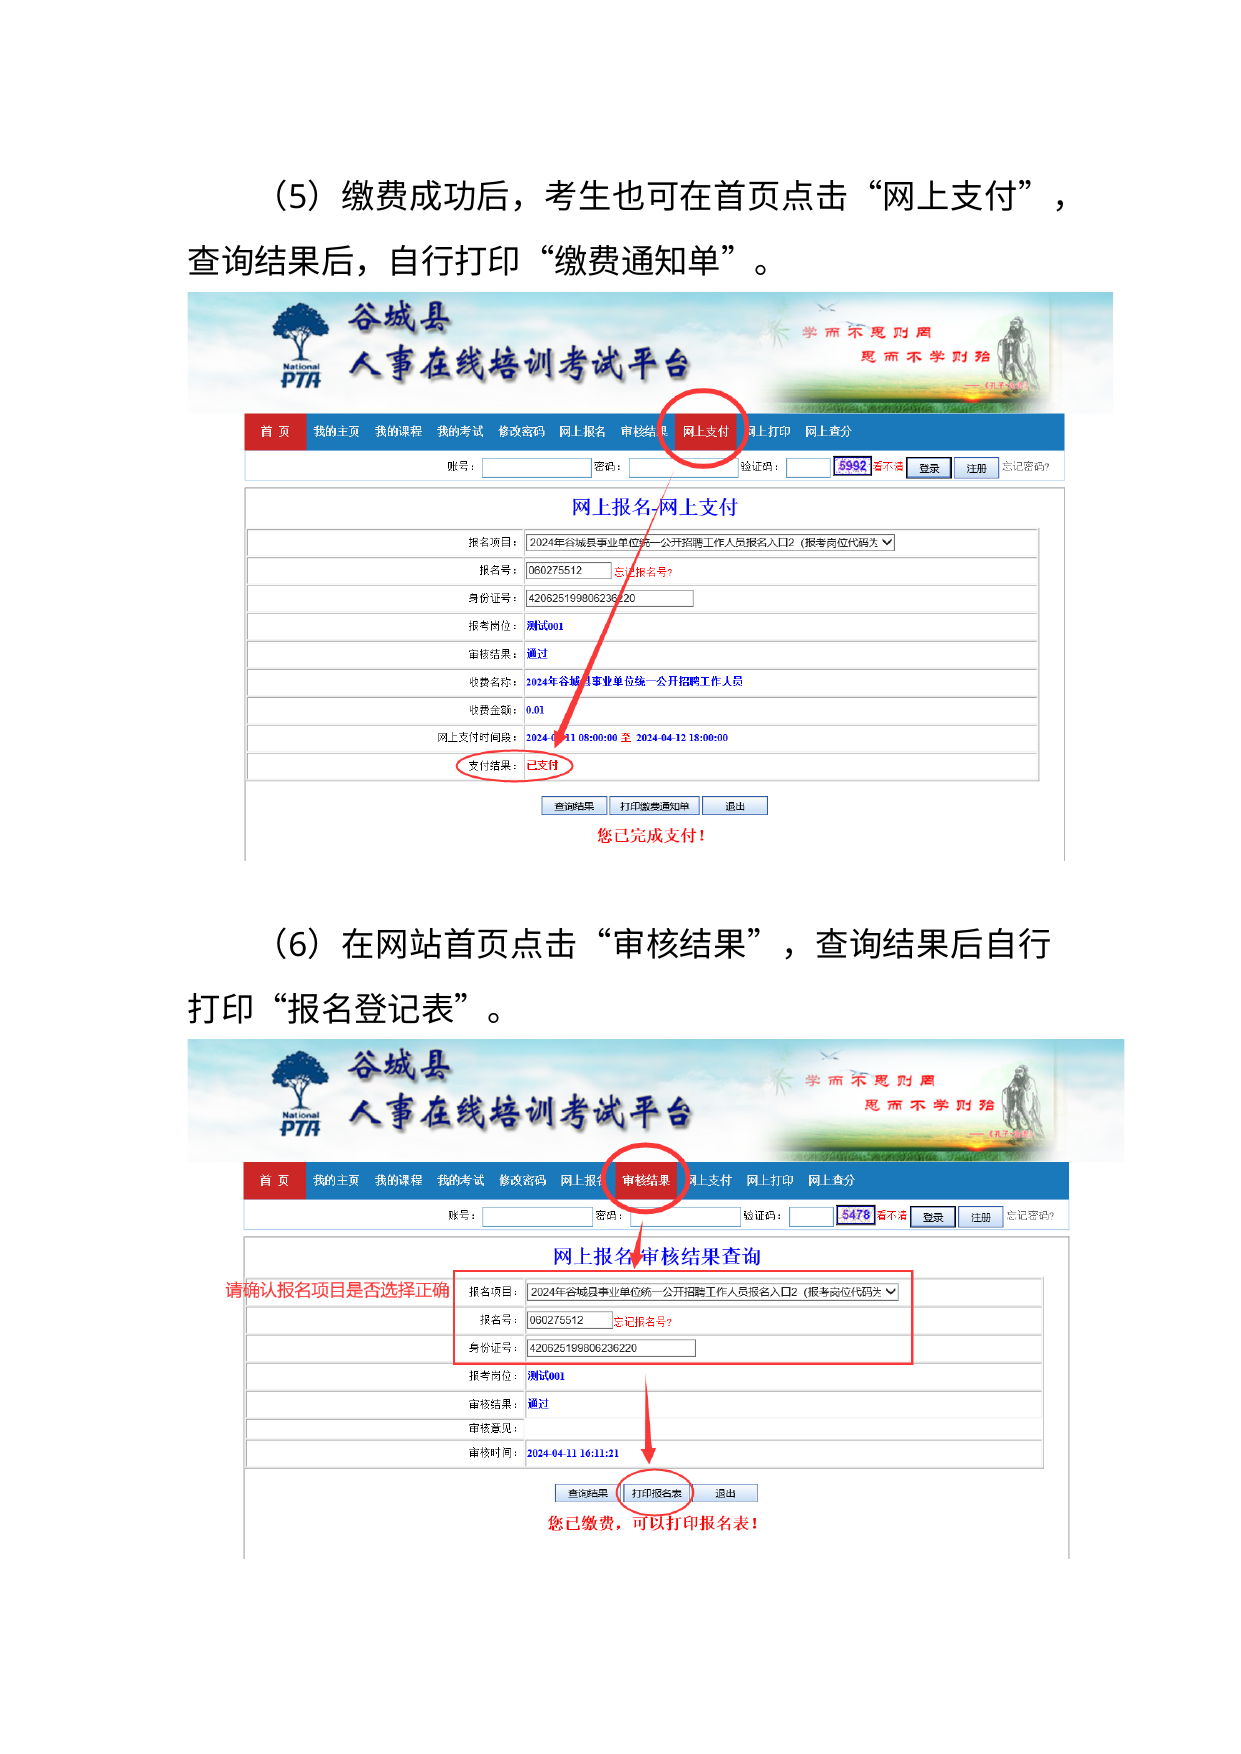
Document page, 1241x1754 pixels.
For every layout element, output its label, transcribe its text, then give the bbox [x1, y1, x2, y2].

picture [187, 292, 1114, 861]
text （5）缴费成功后，考生也可在首页点击“网上支付”，查询结果后，自行打印“缴费通知单”。 [187, 162, 1053, 292]
picture [187, 1039, 1125, 1559]
text （6）在网站首页点击“审核结果”，查询结果后自行打印“报名登记表”。 [187, 909, 1053, 1039]
